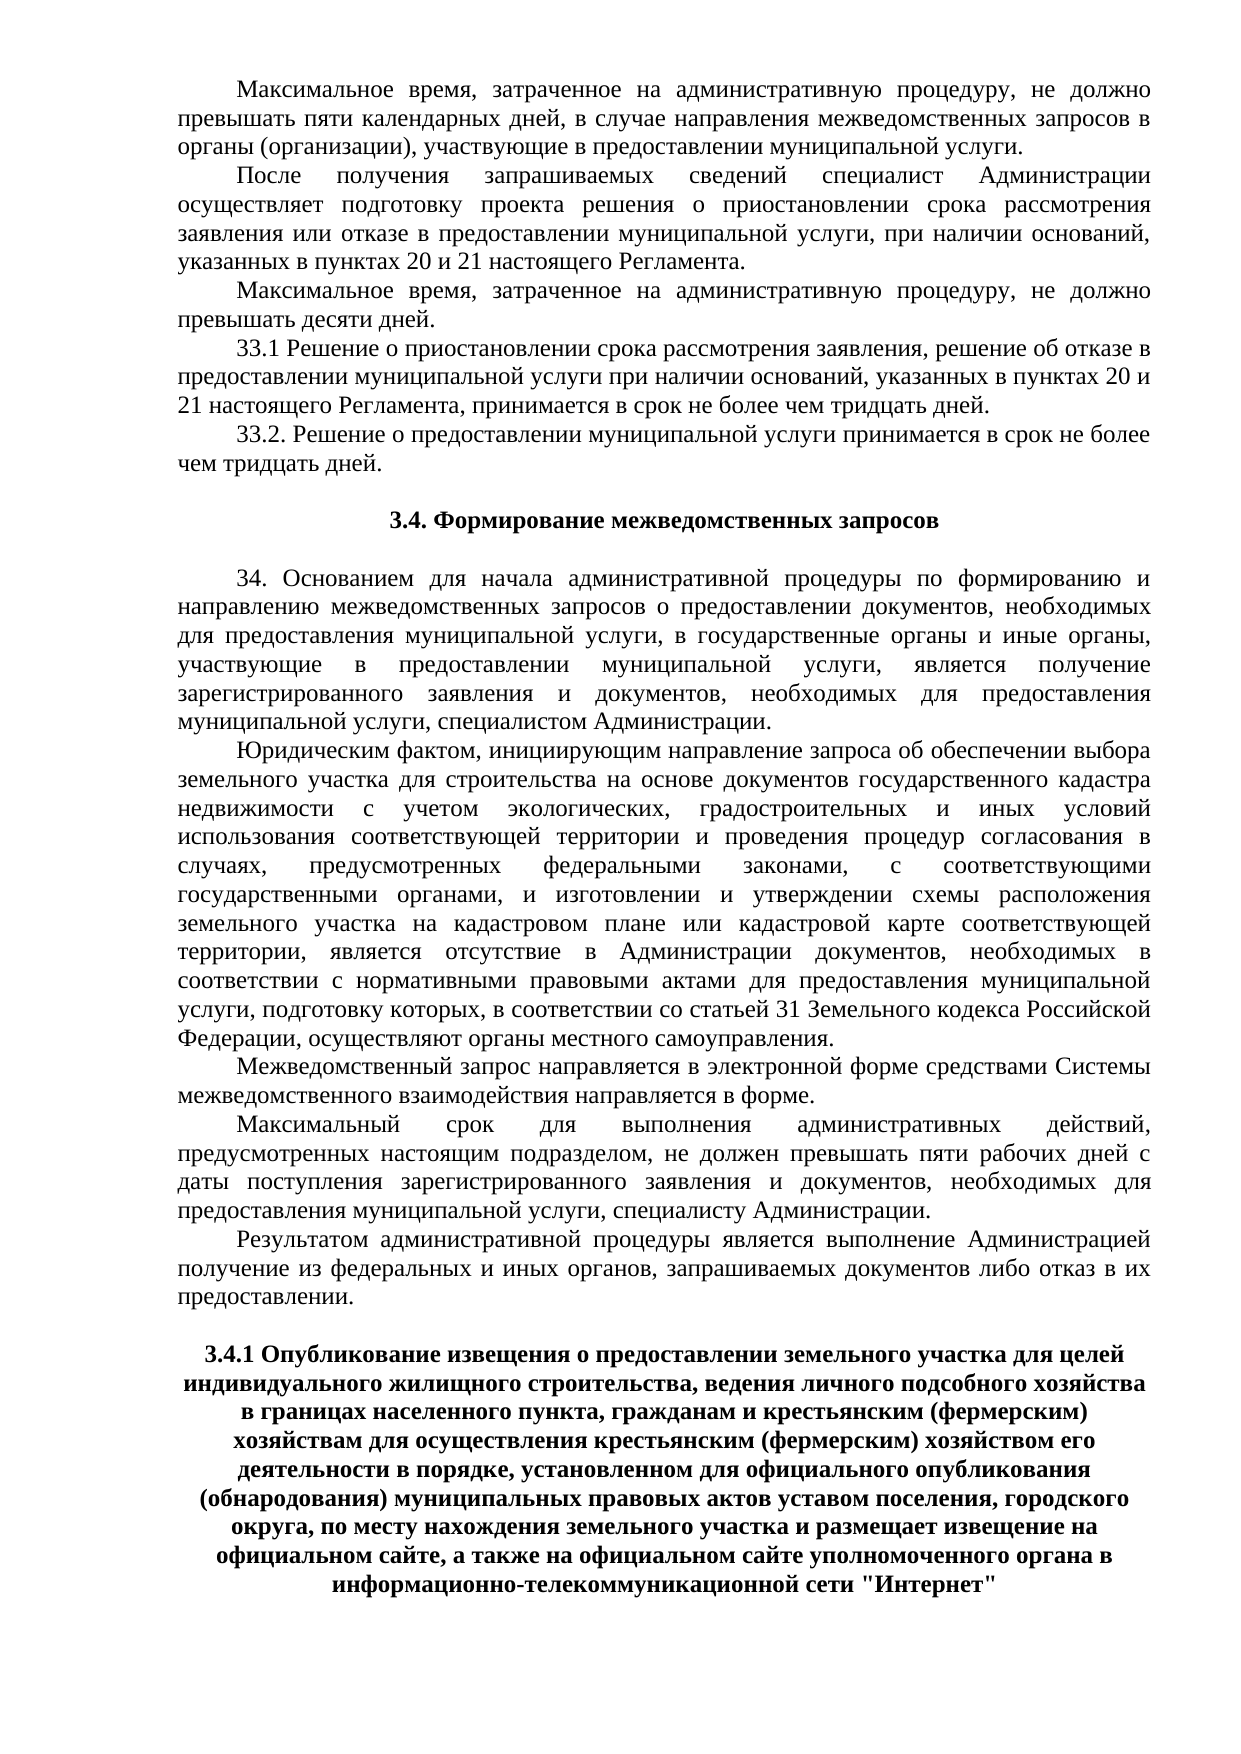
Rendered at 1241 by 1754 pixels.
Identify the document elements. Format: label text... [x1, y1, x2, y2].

text 3.4.1 Опубликование извещения о предоставлении земельного участка для целей индивидуального жилищного строительства, ведения личного подсобного хозяйства в границах населенного пункта, гражданам и крестьянским (фермерским) хозяйствам для осуществления крестьянским (фермерским) хозяйством его деятельности в порядке, установленном для официального опубликования (обнародования) муниципальных правовых актов уставом поселения, городского округа, по месту нахождения земельного участка и размещает извещение на официальном сайте, а также на официальном сайте уполномоченного органа в информационно-телекоммуникационной сети "Интернет" [177, 1339, 1152, 1598]
text Межведомственный запрос направляется в электронной форме средствами Системы межведомственного взаимодействия направляется в форме. [177, 1051, 1152, 1109]
text Результатом административной процедуры является выполнение Администрацией получение из федеральных и иных органов, запрашиваемых документов либо отказ в их предоставлении. [177, 1224, 1152, 1310]
text После получения запрашиваемых сведений специалист Администрации осуществляет подготовку проекта решения о приостановлении срока рассмотрения заявления или отказе в предоставлении муниципальной услуги, при наличии оснований, указанных в пунктах 20 и 21 настоящего Регламента. [177, 160, 1152, 275]
text Максимальное время, затраченное на административную процедуру, не должно превышать десяти дней. [177, 275, 1152, 333]
text 34. Основанием для начала административной процедуры по формированию и направлению межведомственных запросов о предоставлении документов, необходимых для предоставления муниципальной услуги, в государственные органы и иные органы, участвующие в предоставлении муниципальной услуги, является получение зарегистрированного заявления и документов, необходимых для предоставления муниципальной услуги, специалистом Администрации. [177, 563, 1152, 735]
text Максимальный срок для выполнения административных действий, предусмотренных настоящим подразделом, не должен превышать пяти рабочих дней с даты поступления зарегистрированного заявления и документов, необходимых для предоставления муниципальной услуги, специалисту Администрации. [177, 1109, 1152, 1224]
text Максимальное время, затраченное на административную процедуру, не должно превышать пяти календарных дней, в случае направления межведомственных запросов в органы (организации), участвующие в предоставлении муниципальной услуги. [177, 74, 1152, 160]
text 33.2. Решение о предоставлении муниципальной услуги принимается в срок не более чем тридцать дней. [177, 419, 1152, 476]
text 33.1 Решение о приостановлении срока рассмотрения заявления, решение об отказе в предоставлении муниципальной услуги при наличии оснований, указанных в пунктах 20 и 21 настоящего Регламента, принимается в срок не более чем тридцать дней. [177, 333, 1152, 419]
text Юридическим фактом, инициирующим направление запроса об обеспечении выбора земельного участка для строительства на основе документов государственного кадастра недвижимости с учетом экологических, градостроительных и иных условий использования соответствующей территории и проведения процедур согласования в случаях, предусмотренных федеральными законами, с соответствующими государственными органами, и изготовлении и утверждении схемы расположения земельного участка на кадастровом плане или кадастровой карте соответствующей территории, является отсутствие в Администрации документов, необходимых в соответствии с нормативными правовыми актами для предоставления муниципальной услуги, подготовку которых, в соответствии со статьей 31 Земельного кодекса Российской Федерации, осуществляют органы местного самоуправления. [177, 735, 1152, 1051]
text 3.4. Формирование межведомственных запросов [177, 505, 1152, 534]
